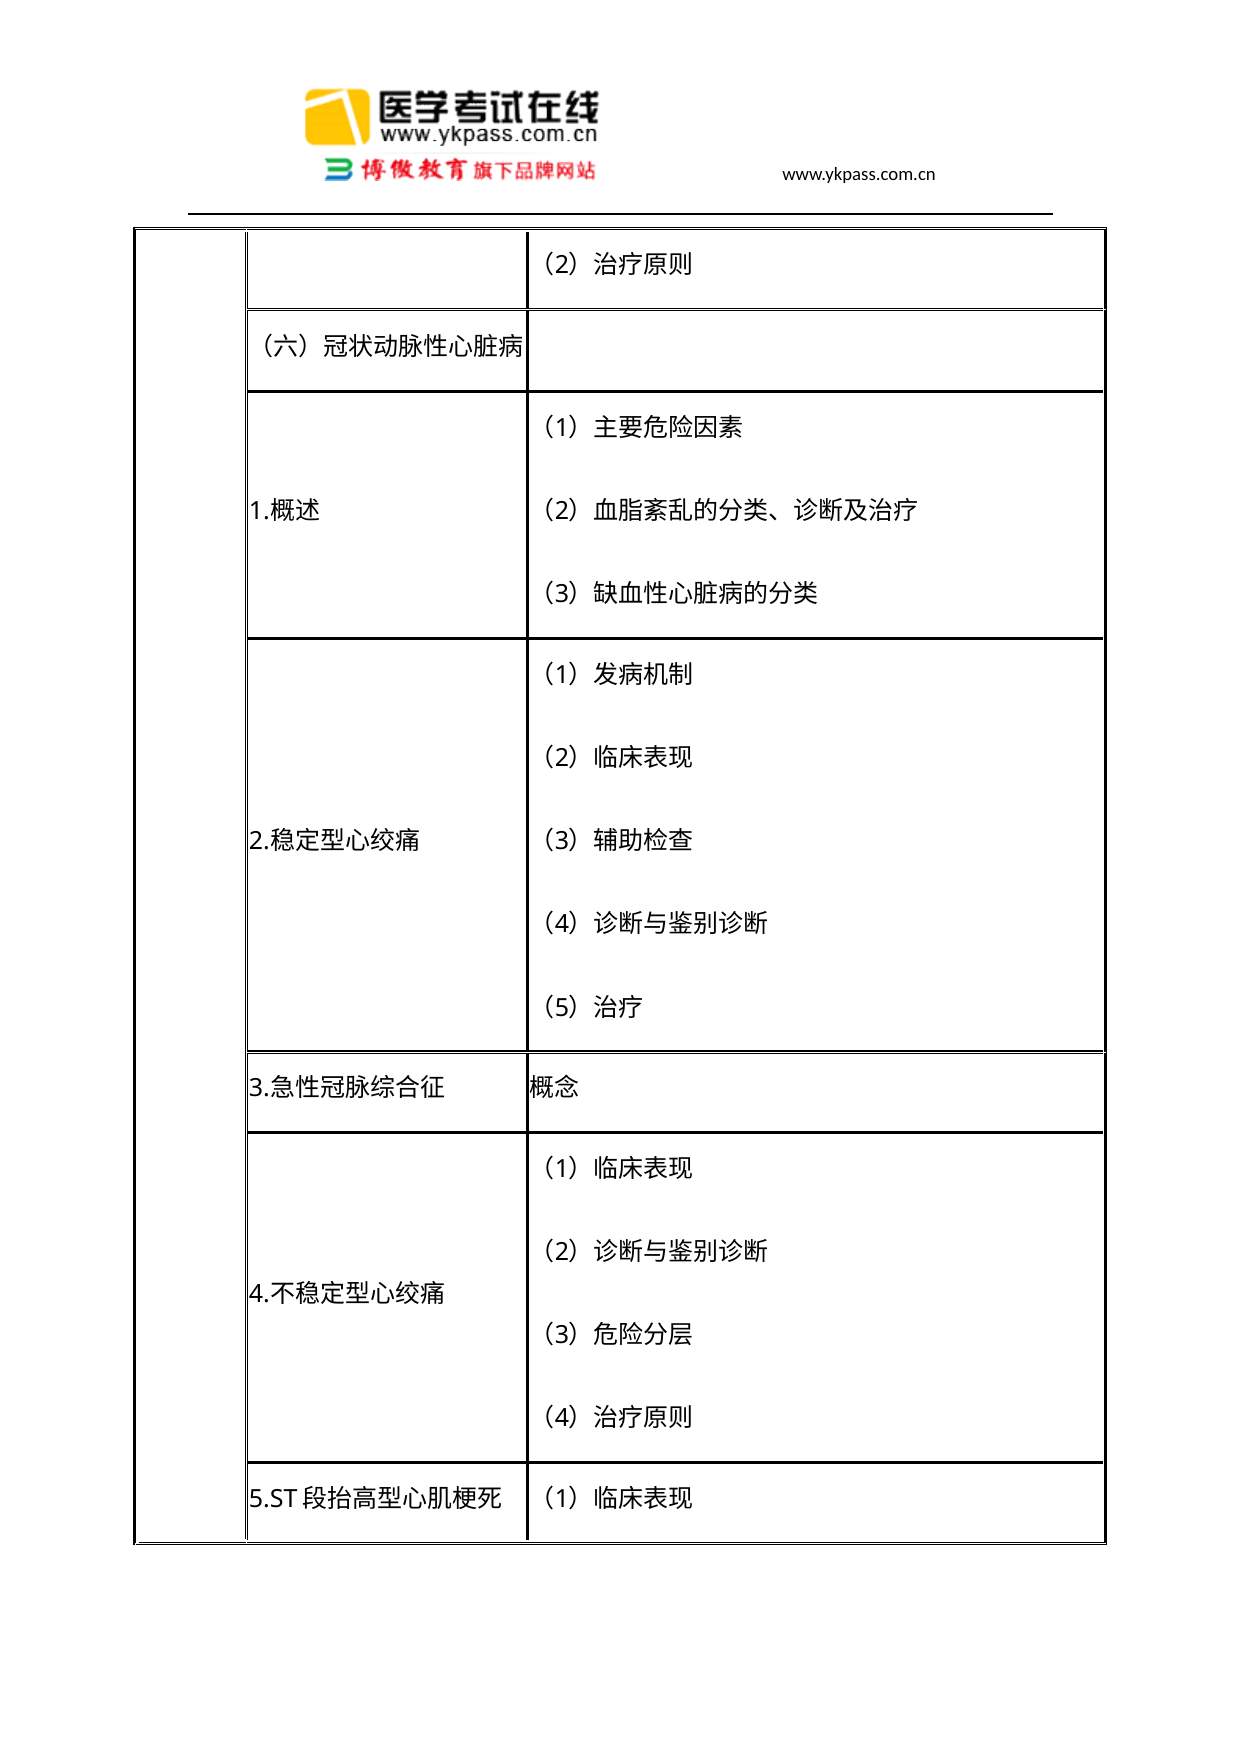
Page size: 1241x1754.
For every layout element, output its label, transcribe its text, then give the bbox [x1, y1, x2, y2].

table_cell 5.ST段抬高型心肌梗死 [246, 1464, 527, 1542]
table_cell 2.稳定型心绞痛 [248, 640, 526, 1050]
table_cell [529, 308, 1105, 390]
table_cell （五）继发性高血压 [246, 230, 527, 307]
table_cell （1）临床表现 （2）诊断与鉴别诊断 （3）危险分层 （4）治疗原则 [529, 1131, 1104, 1461]
table_cell 3.急性冠脉综合征 [248, 1054, 526, 1131]
table_cell 1.概述 [248, 393, 526, 637]
table_cell （六）冠状动脉性心脏病 [248, 311, 526, 390]
table_cell （1）发病机制 （2）临床表现 （3）辅助检查 （4）诊断与鉴别诊断 （5）治疗 [529, 637, 1104, 1050]
table_cell （1）临床表现 （2）治疗原则 [527, 230, 1104, 307]
table_cell （1）主要危险因素 （2）血脂紊乱的分类、诊断及治疗 （3）缺血性心脏病的分类 [529, 390, 1104, 637]
picture [304, 88, 600, 181]
table_cell （1）临床表现 （2）辅助检查 （3）诊断与鉴别诊断 （4）并发症 （5）治疗与预防 [527, 1461, 1104, 1542]
table_cell 概念 [529, 1050, 1105, 1131]
table_cell 4.不稳定型心绞痛 [248, 1134, 526, 1461]
